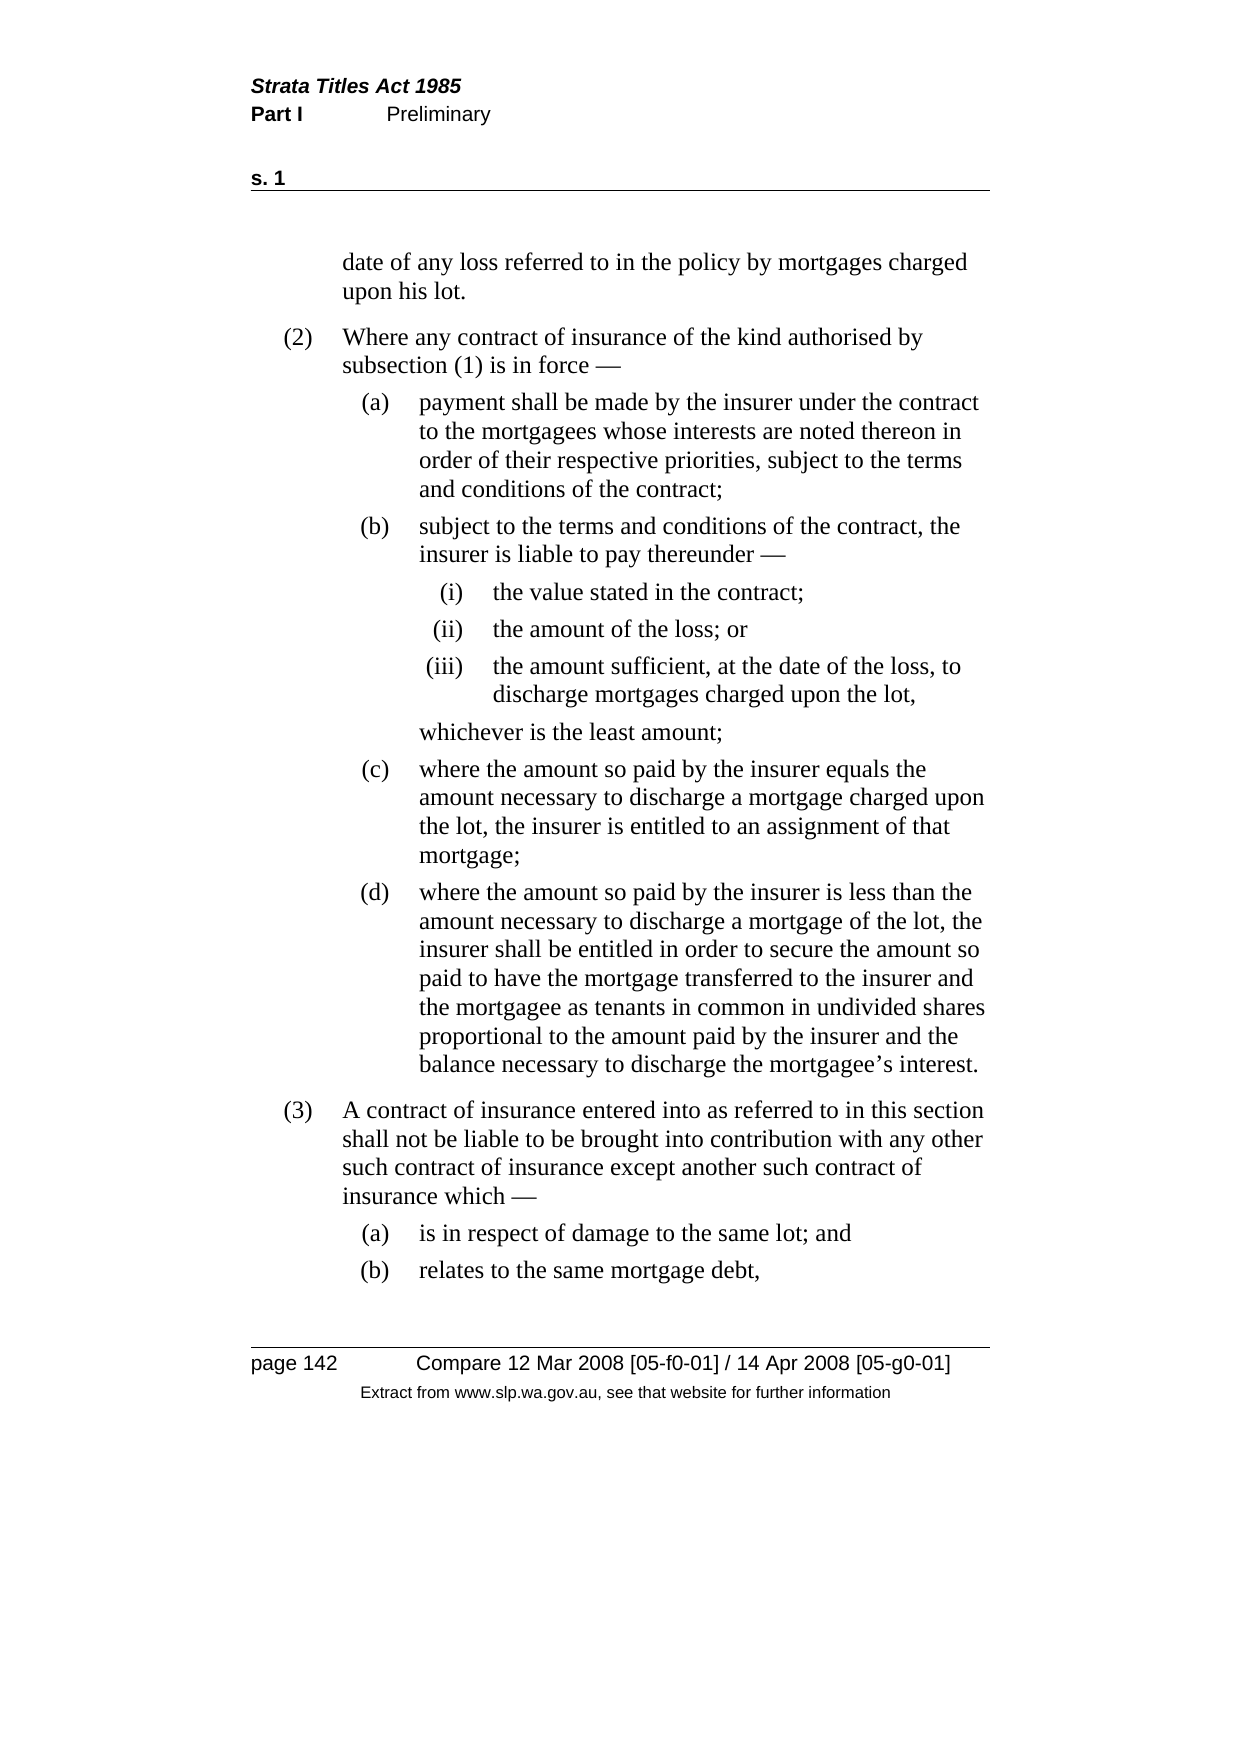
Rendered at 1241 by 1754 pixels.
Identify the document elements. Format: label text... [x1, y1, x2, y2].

text (b) relates to the same mortgage debt, [251, 1255, 990, 1284]
text (d) where the amount so paid by the insurer is less than the amount necessary to discharge a mortgage of the lot, the insurer shall be entitled in order to secure the amount so paid to have the mortgage transferred to the insurer and the mortgagee as tenants in common in undivided shares proportional to the amount paid by the insurer and the balance necessary to discharge the mortgagee’s interest. [251, 877, 990, 1078]
text (a) payment shall be made by the insurer under the contract to the mortgagees whose interests are noted thereon in order of their respective priorities, subject to the terms and conditions of the contract; [251, 387, 990, 502]
text (b) subject to the terms and conditions of the contract, the insurer is liable to pay thereunder — [251, 511, 990, 568]
text (ii) the amount of the loss; or [251, 614, 990, 642]
text (2) Where any contract of insurance of the kind authorised by subsection (1) is in force — [251, 322, 990, 379]
text (a) is in respect of damage to the same lot; and [251, 1218, 990, 1247]
text (c) where the amount so paid by the insurer equals the amount necessary to discharge a mortgage charged upon the lot, the insurer is entitled to an assignment of that mortgage; [251, 754, 990, 869]
text (3) A contract of insurance entered into as referred to in this section shall not be liable to be brought into contribution with any other such contract of insurance except another such contract of insurance which — [251, 1095, 990, 1210]
text whichever is the least amount; [251, 717, 990, 745]
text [251, 247, 990, 305]
text (iii) the amount sufficient, at the date of the loss, to discharge mortgages charged upon the lot, [251, 651, 990, 708]
text (i) the value stated in the contract; [251, 577, 990, 605]
